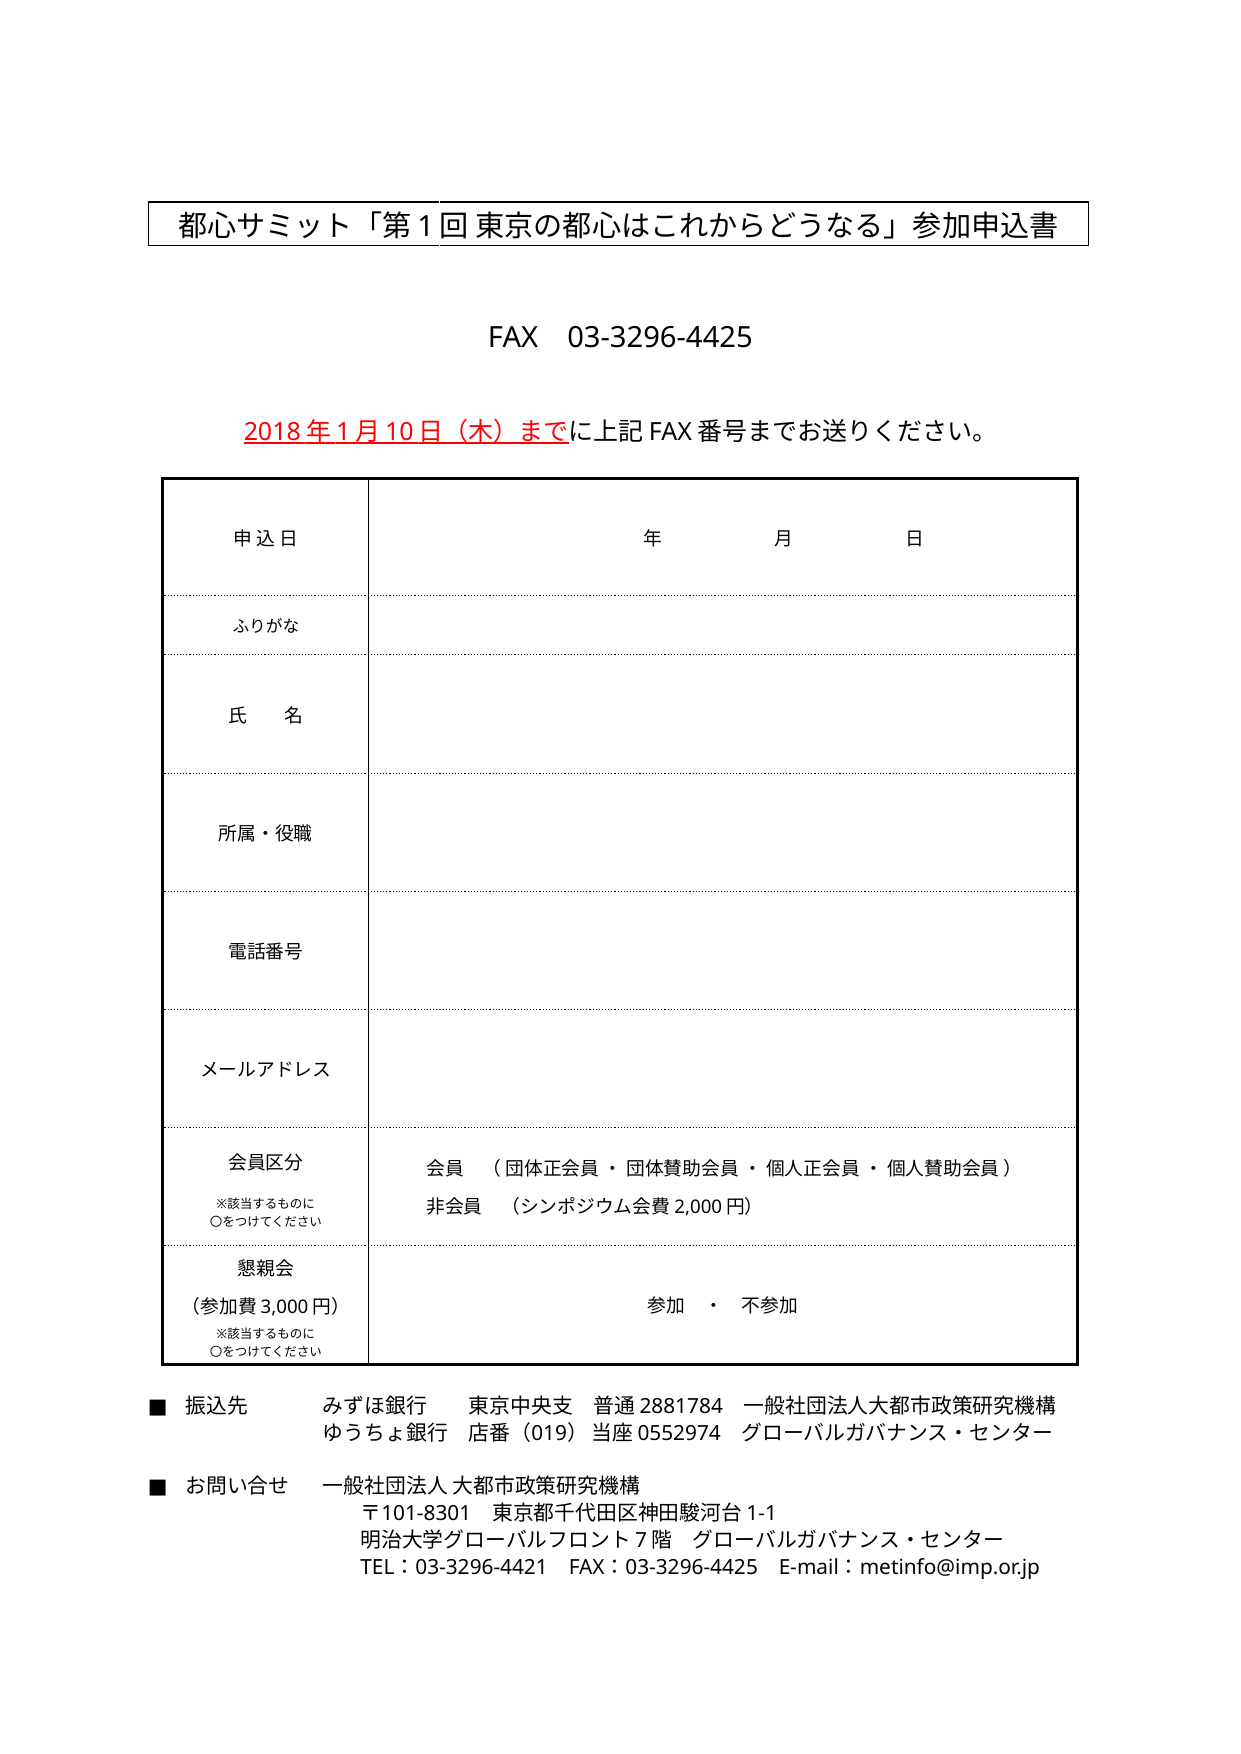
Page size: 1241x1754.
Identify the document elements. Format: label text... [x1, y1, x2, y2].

table_header 申 込 日 [164, 480, 368, 595]
list 〒101-8301 東京都千代田区神田駿河台1-1 [360, 1499, 1158, 1526]
list お問い合せ 一般社団法人 大都市政策研究機構 [148, 1472, 1158, 1499]
table_cell [369, 773, 1076, 891]
table_header 年 月 日 [369, 480, 1076, 595]
table_cell 所属・役職 [164, 773, 368, 891]
table_cell [369, 891, 1076, 1009]
table_cell 参加 ・ 不参加 [369, 1245, 1076, 1363]
list ゆうちょ銀行 店番（019） 当座0552974 グローバルガバナンス・センター [323, 1419, 1158, 1446]
text 都心サミット「第1回 東京の都心はこれからどうなる」参加申込書 [148, 186, 1092, 261]
table_cell メールアドレス [164, 1009, 368, 1127]
list TEL：03-3296-4421 FAX：03-3296-4425 E-mail：metinfo@imp.or.jp [310, 1553, 1158, 1580]
list 振込先 みずほ銀行 東京中央支 普通2881784 一般社団法人大都市政策研究機構 [148, 1392, 1158, 1419]
table_cell [369, 654, 1076, 772]
text 2018年1月10日（木）までに上記FAX番号までお送りください。 [148, 411, 1092, 447]
table_cell 懇親会 （参加費3,000円） ※該当するものに 〇をつけてください [164, 1245, 368, 1363]
table_cell [369, 595, 1076, 654]
list 明治大学グローバルフロント7階 グローバルガバナンス・センター [360, 1526, 1158, 1553]
table_cell ふりがな [164, 595, 368, 654]
table_cell [369, 1009, 1076, 1127]
table_cell 会員 （ 団体正会員 ・ 団体賛助会員 ・ 個人正会員 ・ 個人賛助会員 ） 非会員 （シンポジウム会費 2,000円） [369, 1127, 1076, 1245]
table_cell 氏 名 [164, 654, 368, 772]
table_cell 会員区分 ※該当するものに 〇をつけてください [164, 1127, 368, 1245]
text FAX 03-3296-4425 [148, 298, 1092, 373]
table_cell 電話番号 [164, 891, 368, 1009]
